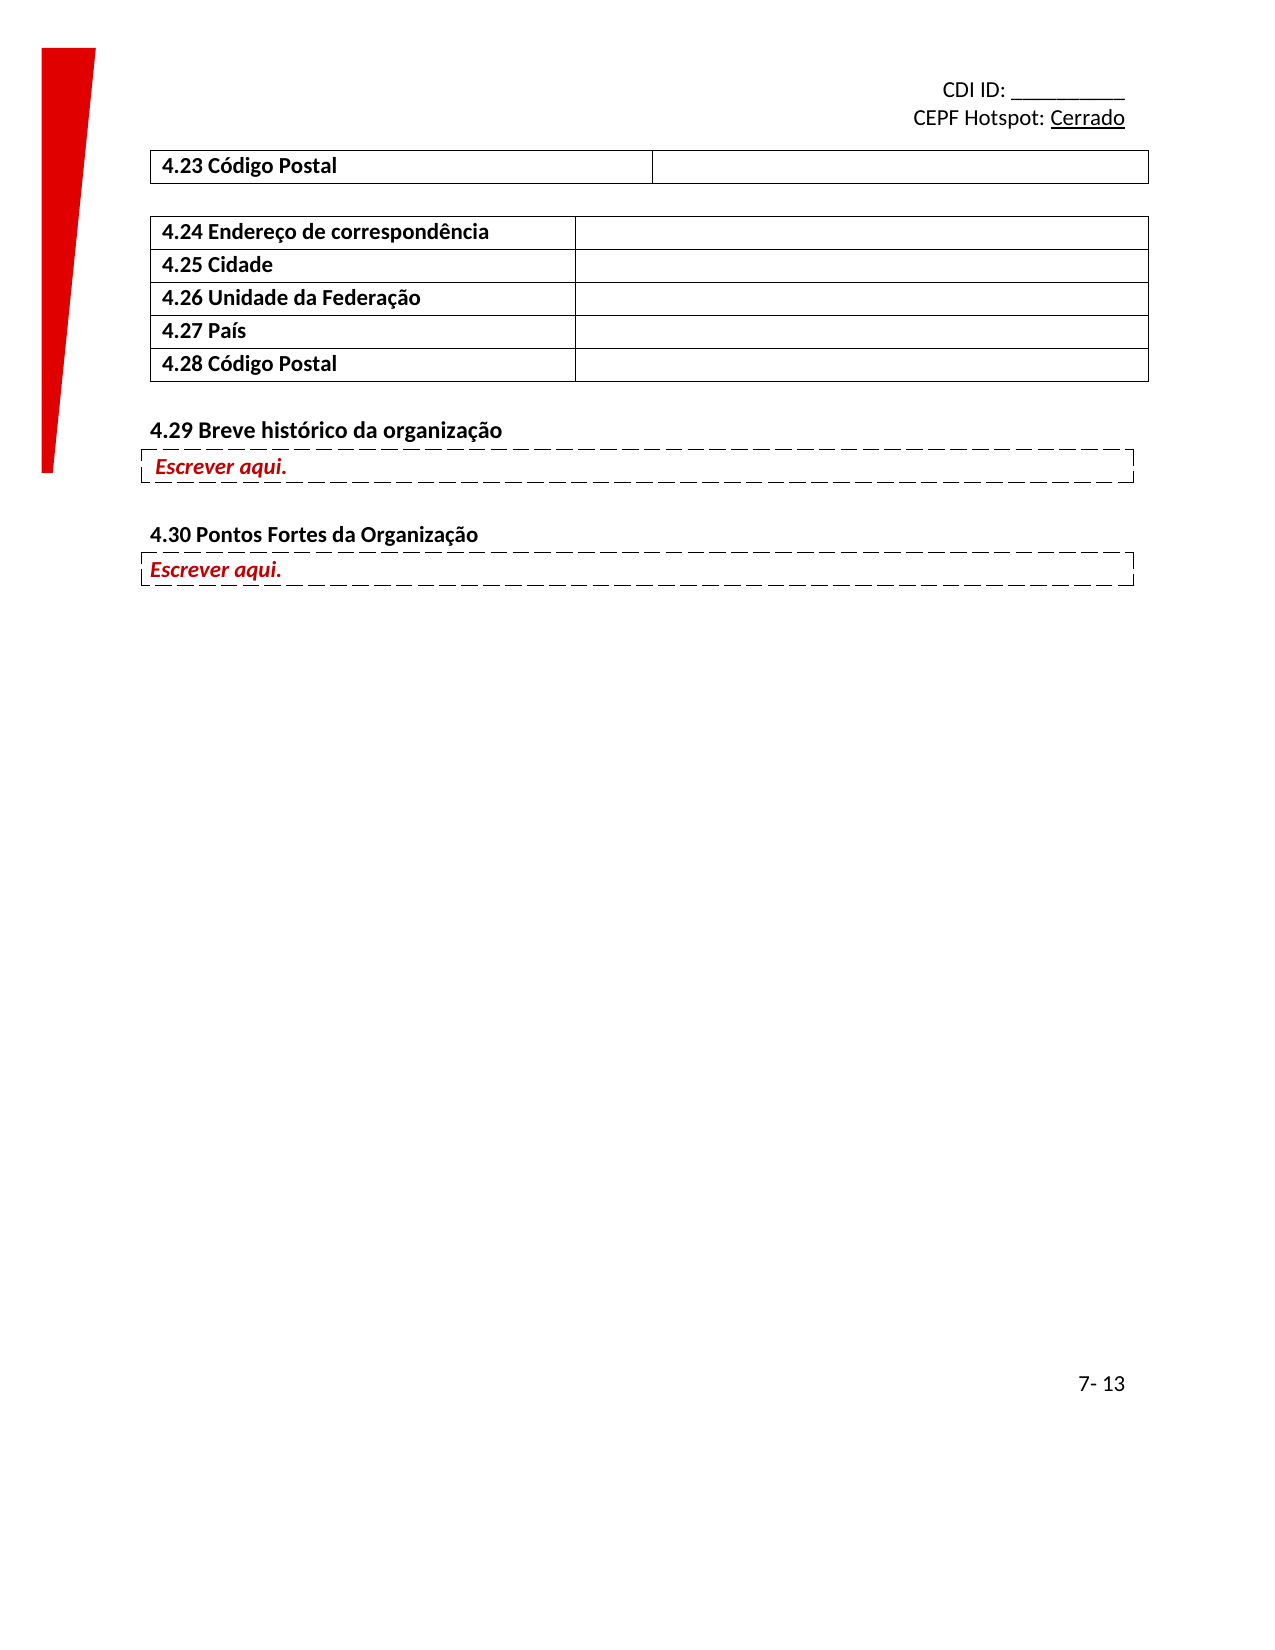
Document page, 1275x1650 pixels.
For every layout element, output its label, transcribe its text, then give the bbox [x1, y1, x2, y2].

text Escrever aqui. [141, 552, 1134, 586]
table_cell [576, 316, 1148, 348]
table_cell 4.28 Código Postal [151, 349, 575, 381]
text Escrever aqui. [141, 449, 1134, 483]
table_cell [576, 250, 1148, 282]
table_header 4.24 Endereço de correspondência [151, 217, 575, 249]
table_cell 4.23 Código Postal [151, 151, 652, 183]
table_cell [576, 283, 1148, 315]
table_header [576, 217, 1148, 249]
table_cell 4.25 Cidade [151, 250, 575, 282]
table_cell 4.27 País [151, 316, 575, 348]
table_cell [653, 151, 1148, 183]
text 4.29 Breve histórico da organização [150, 415, 1125, 445]
table_cell 4.26 Unidade da Federação [151, 283, 575, 315]
text 4.30 Pontos Fortes da Organização [150, 520, 1125, 548]
table_cell [576, 349, 1148, 381]
